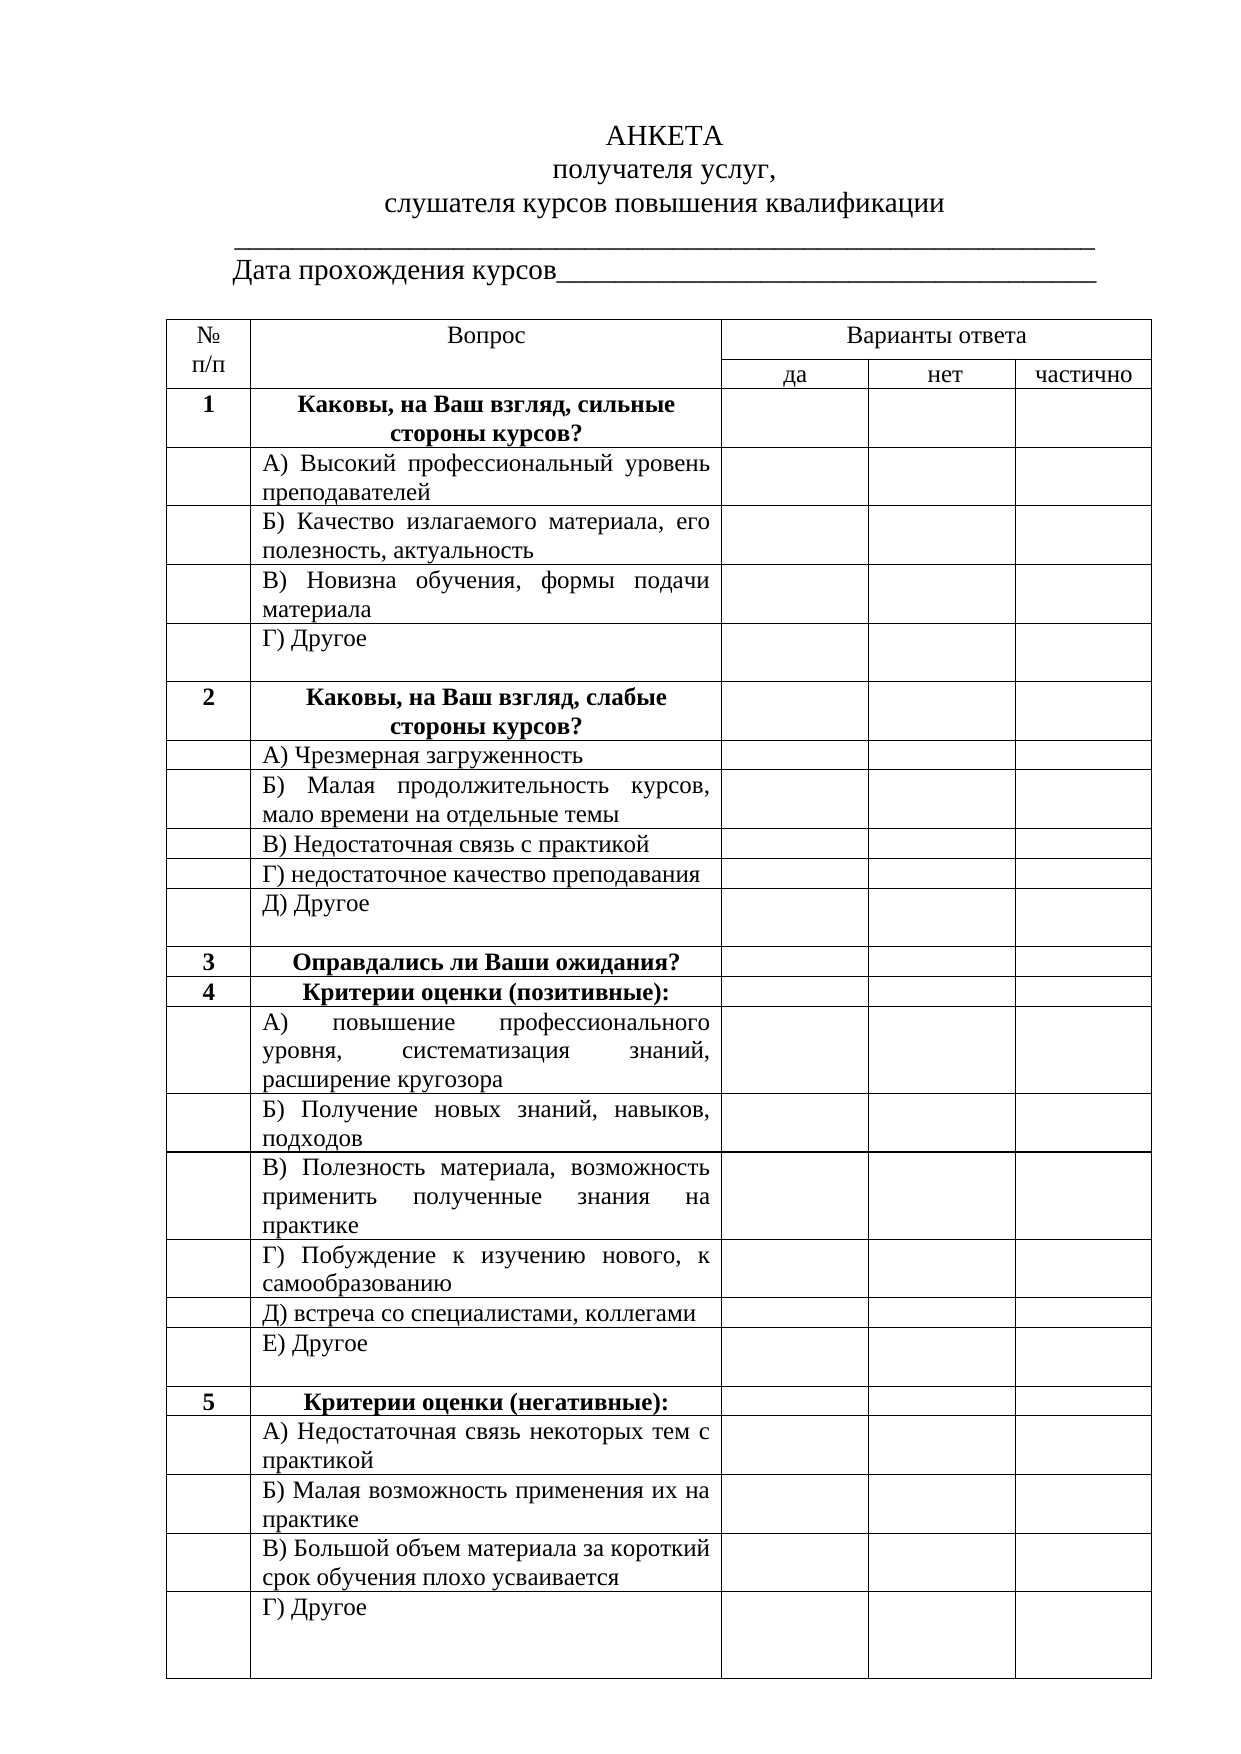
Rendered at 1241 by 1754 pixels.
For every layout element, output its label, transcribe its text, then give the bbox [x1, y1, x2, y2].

table_cell Г) Другое [251, 624, 721, 681]
table_cell [167, 1328, 250, 1386]
table_cell 1 [167, 389, 250, 447]
table_cell [167, 889, 250, 946]
table_cell да [722, 360, 868, 388]
table_cell [167, 770, 250, 828]
table_cell [722, 1153, 868, 1239]
table_cell Г) Другое [251, 1592, 721, 1678]
table_cell [869, 1416, 1015, 1474]
table_cell [869, 448, 1015, 505]
table_cell [1016, 1094, 1151, 1151]
table_cell [167, 1534, 250, 1591]
table_cell [1016, 1534, 1151, 1591]
table_cell [722, 1592, 868, 1678]
table_cell Б) Качество излагаемого материала, его полезность, актуальность [251, 506, 721, 564]
table_cell А) повышение профессионального уровня, систематизация знаний, расширение кругозора [251, 1007, 721, 1093]
table_cell [1016, 448, 1151, 505]
table_cell [1016, 1007, 1151, 1093]
table_header Варианты ответа [722, 320, 1151, 358]
table_cell [1016, 1416, 1151, 1474]
table_cell В) Новизна обучения, формы подачи материала [251, 565, 721, 622]
table_cell [722, 389, 868, 447]
table_cell [722, 829, 868, 858]
table_cell [167, 448, 250, 505]
table_cell [869, 859, 1015, 887]
table_cell [869, 1240, 1015, 1297]
table_cell [167, 1240, 250, 1297]
table_cell [869, 389, 1015, 447]
table_cell Г) Побуждение к изучению нового, к самообразованию [251, 1240, 721, 1297]
table_cell [1016, 947, 1151, 976]
table_cell [1016, 1592, 1151, 1678]
table_cell [722, 1328, 868, 1386]
table_cell нет [869, 360, 1015, 388]
table_cell 2 [167, 682, 250, 739]
table_cell В) Недостаточная связь с практикой [251, 829, 721, 858]
table_cell [167, 1298, 250, 1327]
table_cell [167, 506, 250, 564]
table_cell [722, 947, 868, 976]
table_cell [167, 1007, 250, 1093]
table_cell 5 [167, 1387, 250, 1415]
table_cell [722, 977, 868, 1006]
table_cell [869, 770, 1015, 828]
table_cell [1016, 1387, 1151, 1415]
table_cell Б) Малая продолжительность курсов, мало времени на отдельные темы [251, 770, 721, 828]
table_cell [167, 741, 250, 769]
table_cell [1016, 889, 1151, 946]
table_cell [1016, 1475, 1151, 1532]
table_cell Каковы, на Ваш взгляд, сильные стороны курсов? [251, 389, 721, 447]
table_cell [722, 859, 868, 887]
table_cell Б) Малая возможность применения их на практике [251, 1475, 721, 1532]
table_cell [722, 1387, 868, 1415]
table_cell [869, 1153, 1015, 1239]
table_cell [722, 448, 868, 505]
table_cell [167, 1475, 250, 1532]
table_cell [722, 1416, 868, 1474]
table_cell частично [1016, 360, 1151, 388]
table_cell [722, 1240, 868, 1297]
table_cell [722, 741, 868, 769]
table_cell [722, 770, 868, 828]
table_cell [1016, 565, 1151, 622]
table_cell [1016, 770, 1151, 828]
table_cell Б) Получение новых знаний, навыков, подходов [251, 1094, 721, 1151]
table_cell [869, 565, 1015, 622]
table_cell [869, 1534, 1015, 1591]
table_cell [869, 1094, 1015, 1151]
table_cell [869, 1475, 1015, 1532]
table_cell [869, 1387, 1015, 1415]
table_cell [167, 1416, 250, 1474]
table_cell [1016, 389, 1151, 447]
table_cell [722, 1475, 868, 1532]
table_cell Критерии оценки (негативные): [251, 1387, 721, 1415]
table_cell [869, 1298, 1015, 1327]
table_cell [1016, 1153, 1151, 1239]
table_cell 3 [167, 947, 250, 976]
table_cell [167, 1094, 250, 1151]
table_cell [167, 859, 250, 887]
table_header № п/п [167, 320, 250, 388]
table_cell [1016, 829, 1151, 858]
table_cell [722, 1007, 868, 1093]
table_cell [869, 1592, 1015, 1678]
table_cell [722, 565, 868, 622]
table_cell [1016, 1328, 1151, 1386]
table_cell [869, 977, 1015, 1006]
table_cell [722, 1298, 868, 1327]
table_cell А) Недостаточная связь некоторых тем с практикой [251, 1416, 721, 1474]
table_cell [167, 829, 250, 858]
table_cell Критерии оценки (позитивные): [251, 977, 721, 1006]
table_cell [869, 506, 1015, 564]
table_cell [869, 682, 1015, 739]
table_cell Е) Другое [251, 1328, 721, 1386]
table_cell [167, 624, 250, 681]
table_cell [869, 889, 1015, 946]
table_cell А) Чрезмерная загруженность [251, 741, 721, 769]
text АНКЕТА [177, 118, 1152, 152]
table_cell [722, 1534, 868, 1591]
table_cell [722, 506, 868, 564]
table_cell [722, 1094, 868, 1151]
table_cell Г) недостаточное качество преподавания [251, 859, 721, 887]
table_cell [869, 1328, 1015, 1386]
table_cell [869, 947, 1015, 976]
table_cell [869, 829, 1015, 858]
table_cell [869, 1007, 1015, 1093]
table_cell [1016, 1298, 1151, 1327]
table_header Вопрос [251, 320, 721, 388]
table_cell Каковы, на Ваш взгляд, слабые стороны курсов? [251, 682, 721, 739]
table_cell [167, 1153, 250, 1239]
table_cell [1016, 506, 1151, 564]
text Дата прохождения курсов_____________________________________ [177, 252, 1152, 286]
table_cell [869, 741, 1015, 769]
text ___________________________________________________________ [177, 219, 1152, 252]
table_cell Д) Другое [251, 889, 721, 946]
table_cell [722, 889, 868, 946]
table_cell Оправдались ли Ваши ожидания? [251, 947, 721, 976]
table_cell [1016, 741, 1151, 769]
table_cell [167, 1592, 250, 1678]
table_cell [1016, 682, 1151, 739]
table_cell В) Полезность материала, возможность применить полученные знания на практике [251, 1153, 721, 1239]
text слушателя курсов повышения квалификации [177, 185, 1152, 219]
text получателя услуг, [177, 152, 1152, 185]
table_cell [1016, 859, 1151, 887]
table_cell [869, 624, 1015, 681]
table_cell [1016, 624, 1151, 681]
table_cell [1016, 1240, 1151, 1297]
table_cell 4 [167, 977, 250, 1006]
table_cell [722, 624, 868, 681]
table_cell А) Высокий профессиональный уровень преподавателей [251, 448, 721, 505]
table_cell [722, 682, 868, 739]
table_cell В) Большой объем материала за короткий срок обучения плохо усваивается [251, 1534, 721, 1591]
table_cell Д) встреча со специалистами, коллегами [251, 1298, 721, 1327]
table_cell [167, 565, 250, 622]
table_cell [1016, 977, 1151, 1006]
